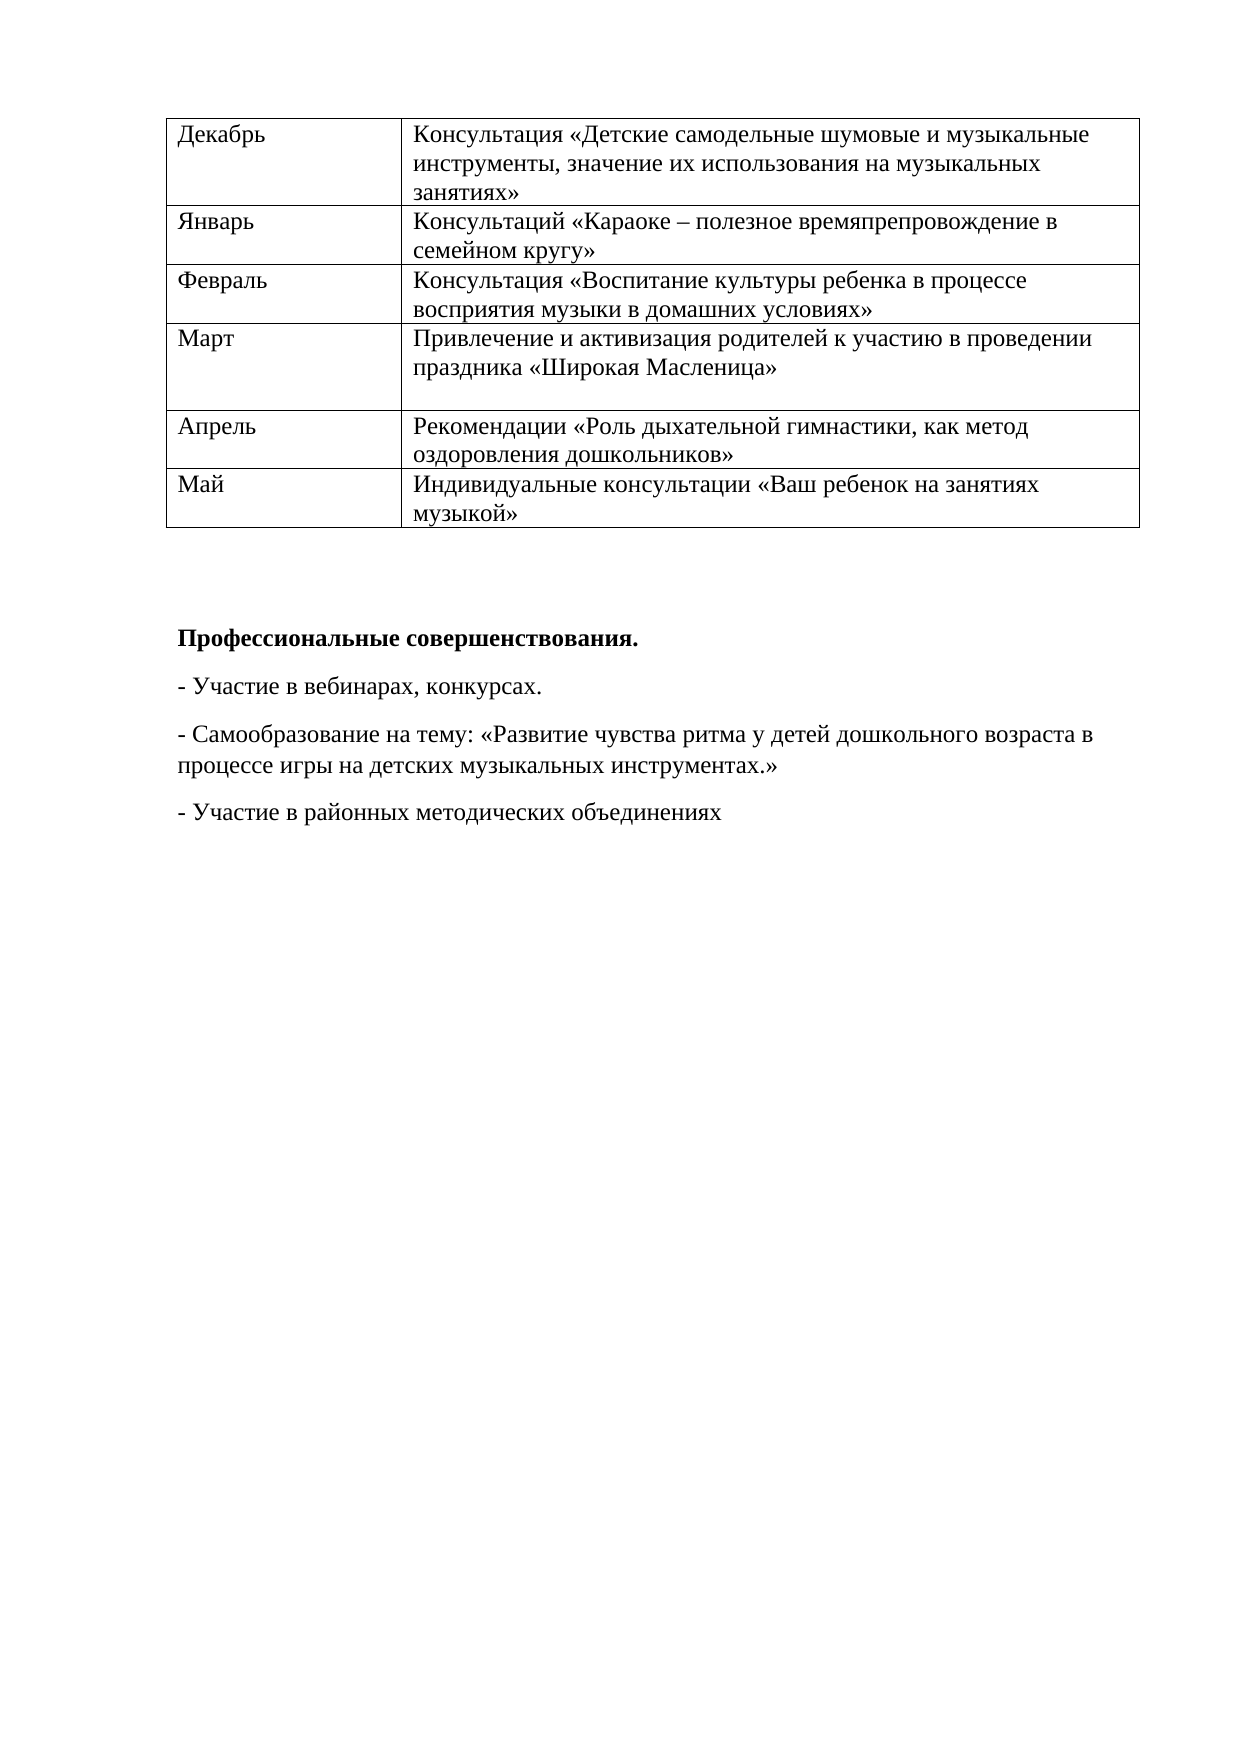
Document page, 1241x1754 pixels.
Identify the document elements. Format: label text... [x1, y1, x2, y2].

table_cell Консультация «Детские самодельные шумовые и музыкальные инструменты, значение их использования на музыкальных занятиях» [402, 119, 1139, 205]
text - Участие в вебинарах, конкурсах. [177, 671, 1152, 700]
table_cell Рекомендации «Роль дыхательной гимнастики, как метод оздоровления дошкольников» [402, 411, 1139, 468]
table_cell Декабрь [167, 119, 401, 205]
table_cell Консультация «Воспитание культуры ребенка в процессе восприятия музыки в домашних условиях» [402, 265, 1139, 322]
table_cell Январь [167, 206, 401, 264]
text Профессиональные совершенствования. [177, 623, 1152, 652]
table_cell Привлечение и активизация родителей к участию в проведении праздника «Широкая Масленица» [402, 324, 1139, 410]
table_cell Индивидуальные консультации «Ваш ребенок на занятиях музыкой» [402, 469, 1139, 527]
table_cell Февраль [167, 265, 401, 322]
table_cell Апрель [167, 411, 401, 468]
table_cell Март [167, 324, 401, 410]
text - Самообразование на тему: «Развитие чувства ритма у детей дошкольного возраста в процессе игры на детских музыкальных инструментах.» [177, 719, 1152, 778]
table_cell Консультаций «Караоке – полезное времяпрепровождение в семейном кругу» [402, 206, 1139, 264]
table_cell Май [167, 469, 401, 527]
text - Участие в районных методических объединениях [177, 797, 1152, 826]
